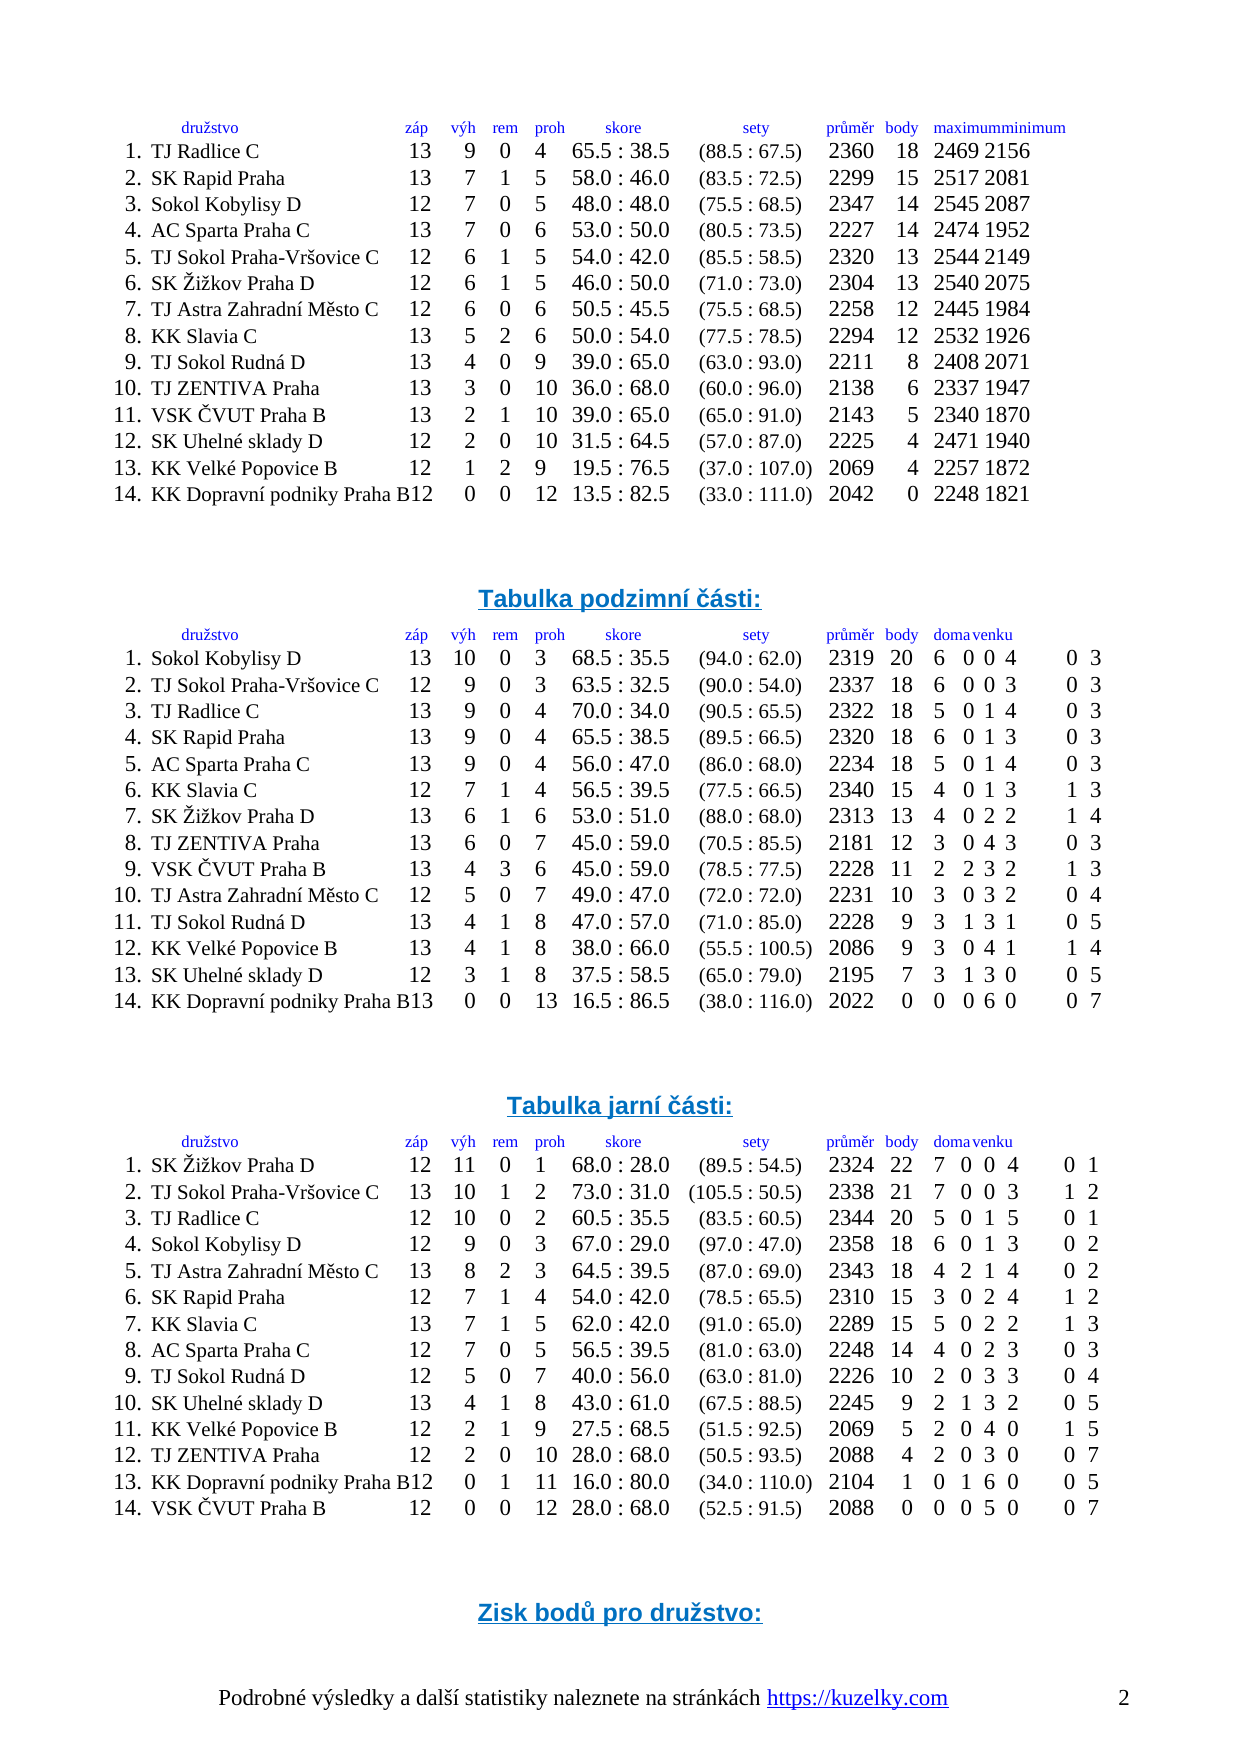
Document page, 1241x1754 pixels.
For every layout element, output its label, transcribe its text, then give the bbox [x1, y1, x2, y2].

text 10. TJ ZENTIVA Praha 13 3 0 10 36.0 : 68.0 (60.0 : 96.0) 2138 6 2337 1947 [106, 374, 1134, 401]
text 3. TJ Radlice C 13 9 0 4 70.0 : 34.0 (90.5 : 65.5) 2322 18 5 0 1 4 0 3 [106, 697, 1134, 723]
text 6. KK Slavia C 12 7 1 4 56.5 : 39.5 (77.5 : 66.5) 2340 15 4 0 1 3 1 3 [106, 776, 1134, 802]
text 5. TJ Astra Zahradní Město C 13 8 2 3 64.5 : 39.5 (87.0 : 69.0) 2343 18 4 2 1 4 0 2 [106, 1257, 1134, 1283]
text 2. TJ Sokol Praha-Vršovice C 13 10 1 2 73.0 : 31.0 (105.5 : 50.5) 2338 21 7 0 0 3 1 2 [106, 1178, 1134, 1204]
text 5. TJ Sokol Praha-Vršovice C 12 6 1 5 54.0 : 42.0 (85.5 : 58.5) 2320 13 2544 2149 [106, 243, 1134, 269]
text 13. KK Velké Popovice B 12 1 2 9 19.5 : 76.5 (37.0 : 107.0) 2069 4 2257 1872 [106, 453, 1134, 480]
text 6. SK Rapid Praha 12 7 1 4 54.0 : 42.0 (78.5 : 65.5) 2310 15 3 0 2 4 1 2 [106, 1283, 1134, 1309]
text 14. VSK ČVUT Praha B 12 0 0 12 28.0 : 68.0 (52.5 : 91.5) 2088 0 0 0 5 0 0 7 [106, 1494, 1134, 1520]
text 1. Sokol Kobylisy D 13 10 0 3 68.5 : 35.5 (94.0 : 62.0) 2319 20 6 0 0 4 0 3 [106, 644, 1134, 671]
text 4. AC Sparta Praha C 13 7 0 6 53.0 : 50.0 (80.5 : 73.5) 2227 14 2474 1952 [106, 216, 1134, 243]
text 5. AC Sparta Praha C 13 9 0 4 56.0 : 47.0 (86.0 : 68.0) 2234 18 5 0 1 4 0 3 [106, 750, 1134, 776]
text 12. KK Velké Popovice B 13 4 1 8 38.0 : 66.0 (55.5 : 100.5) 2086 9 3 0 4 1 1 4 [106, 934, 1134, 961]
text 10. SK Uhelné sklady D 13 4 1 8 43.0 : 61.0 (67.5 : 88.5) 2245 9 2 1 3 2 0 5 [106, 1389, 1134, 1415]
text družstvo záp výh rem proh skore sety průměr body maximum minimum [106, 118, 1134, 137]
text 6. SK Žižkov Praha D 12 6 1 5 46.0 : 50.0 (71.0 : 73.0) 2304 13 2540 2075 [106, 269, 1134, 295]
text 13. KK Dopravní podniky Praha B 12 0 1 11 16.0 : 80.0 (34.0 : 110.0) 2104 1 0 1 6 0 0 5 [106, 1468, 1134, 1494]
text 14. KK Dopravní podniky Praha B 12 0 0 12 13.5 : 82.5 (33.0 : 111.0) 2042 0 2248 1821 [106, 480, 1134, 506]
text družstvo záp výh rem proh skore sety průměr body doma venku [106, 625, 1134, 644]
text 8. TJ ZENTIVA Praha 13 6 0 7 45.0 : 59.0 (70.5 : 85.5) 2181 12 3 0 4 3 0 3 [106, 829, 1134, 855]
text 14. KK Dopravní podniky Praha B 13 0 0 13 16.5 : 86.5 (38.0 : 116.0) 2022 0 0 0 6 0 0 7 [106, 987, 1134, 1013]
text 3. Sokol Kobylisy D 12 7 0 5 48.0 : 48.0 (75.5 : 68.5) 2347 14 2545 2087 [106, 190, 1134, 216]
text družstvo záp výh rem proh skore sety průměr body doma venku [106, 1132, 1134, 1151]
text 13. SK Uhelné sklady D 12 3 1 8 37.5 : 58.5 (65.0 : 79.0) 2195 7 3 1 3 0 0 5 [106, 961, 1134, 987]
text Zisk bodů pro družstvo: [94, 1598, 1145, 1627]
text 7. SK Žižkov Praha D 13 6 1 6 53.0 : 51.0 (88.0 : 68.0) 2313 13 4 0 2 2 1 4 [106, 802, 1134, 829]
text 11. VSK ČVUT Praha B 13 2 1 10 39.0 : 65.0 (65.0 : 91.0) 2143 5 2340 1870 [106, 401, 1134, 427]
text 1. TJ Radlice C 13 9 0 4 65.5 : 38.5 (88.5 : 67.5) 2360 18 2469 2156 [106, 137, 1134, 164]
text 12. SK Uhelné sklady D 12 2 0 10 31.5 : 64.5 (57.0 : 87.0) 2225 4 2471 1940 [106, 427, 1134, 453]
text Tabulka jarní části: [94, 1091, 1145, 1120]
text 8. KK Slavia C 13 5 2 6 50.0 : 54.0 (77.5 : 78.5) 2294 12 2532 1926 [106, 322, 1134, 348]
text 11. TJ Sokol Rudná D 13 4 1 8 47.0 : 57.0 (71.0 : 85.0) 2228 9 3 1 3 1 0 5 [106, 908, 1134, 934]
text 8. AC Sparta Praha C 12 7 0 5 56.5 : 39.5 (81.0 : 63.0) 2248 14 4 0 2 3 0 3 [106, 1336, 1134, 1362]
text Tabulka podzimní části: [94, 584, 1145, 613]
text 12. TJ ZENTIVA Praha 12 2 0 10 28.0 : 68.0 (50.5 : 93.5) 2088 4 2 0 3 0 0 7 [106, 1441, 1134, 1468]
text 9. TJ Sokol Rudná D 12 5 0 7 40.0 : 56.0 (63.0 : 81.0) 2226 10 2 0 3 3 0 4 [106, 1362, 1134, 1389]
text 2. SK Rapid Praha 13 7 1 5 58.0 : 46.0 (83.5 : 72.5) 2299 15 2517 2081 [106, 164, 1134, 190]
text 9. TJ Sokol Rudná D 13 4 0 9 39.0 : 65.0 (63.0 : 93.0) 2211 8 2408 2071 [106, 348, 1134, 374]
text 1. SK Žižkov Praha D 12 11 0 1 68.0 : 28.0 (89.5 : 54.5) 2324 22 7 0 0 4 0 1 [106, 1151, 1134, 1178]
text 7. TJ Astra Zahradní Město C 12 6 0 6 50.5 : 45.5 (75.5 : 68.5) 2258 12 2445 1984 [106, 295, 1134, 322]
text 4. Sokol Kobylisy D 12 9 0 3 67.0 : 29.0 (97.0 : 47.0) 2358 18 6 0 1 3 0 2 [106, 1231, 1134, 1257]
text 9. VSK ČVUT Praha B 13 4 3 6 45.0 : 59.0 (78.5 : 77.5) 2228 11 2 2 3 2 1 3 [106, 855, 1134, 882]
text 4. SK Rapid Praha 13 9 0 4 65.5 : 38.5 (89.5 : 66.5) 2320 18 6 0 1 3 0 3 [106, 723, 1134, 750]
text 3. TJ Radlice C 12 10 0 2 60.5 : 35.5 (83.5 : 60.5) 2344 20 5 0 1 5 0 1 [106, 1204, 1134, 1231]
text 11. KK Velké Popovice B 12 2 1 9 27.5 : 68.5 (51.5 : 92.5) 2069 5 2 0 4 0 1 5 [106, 1415, 1134, 1441]
text 10. TJ Astra Zahradní Město C 12 5 0 7 49.0 : 47.0 (72.0 : 72.0) 2231 10 3 0 3 2 0 4 [106, 882, 1134, 908]
text 7. KK Slavia C 13 7 1 5 62.0 : 42.0 (91.0 : 65.0) 2289 15 5 0 2 2 1 3 [106, 1309, 1134, 1336]
text 2. TJ Sokol Praha-Vršovice C 12 9 0 3 63.5 : 32.5 (90.0 : 54.0) 2337 18 6 0 0 3 0 3 [106, 671, 1134, 697]
